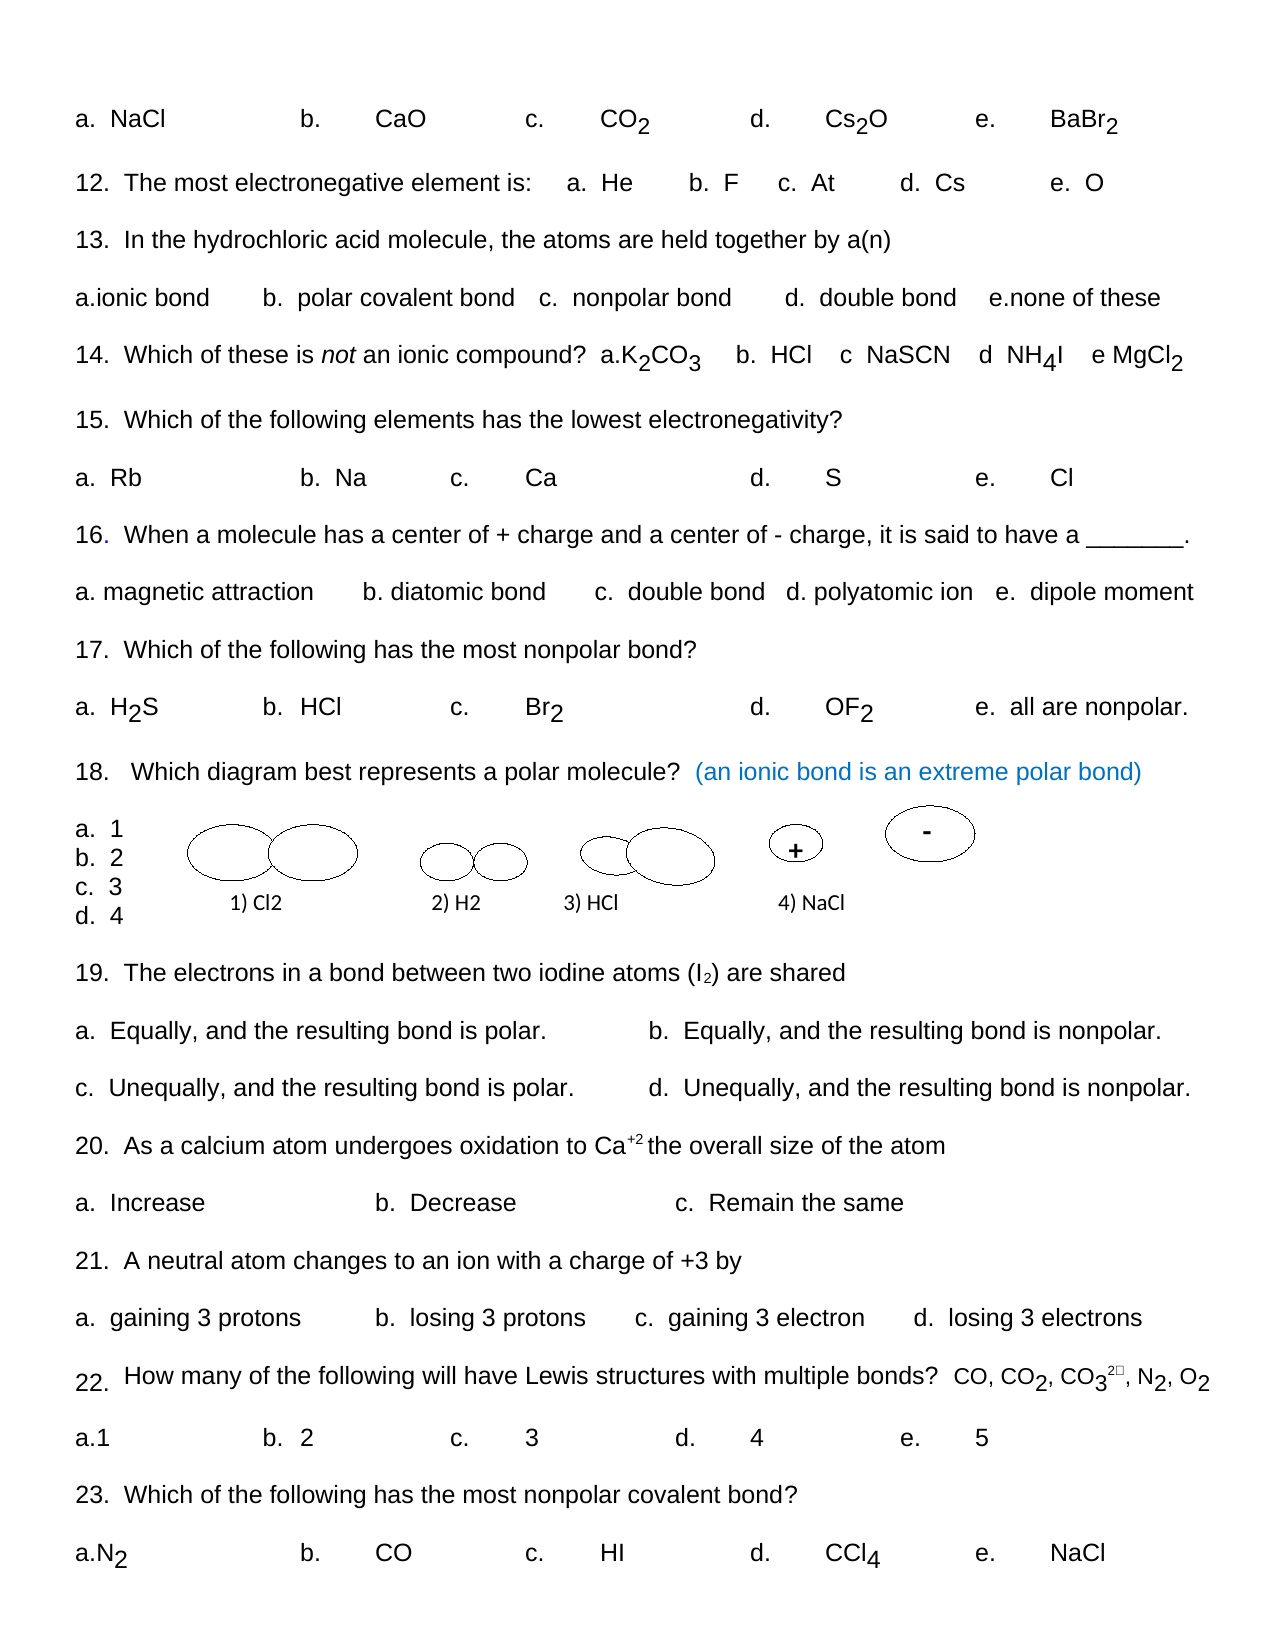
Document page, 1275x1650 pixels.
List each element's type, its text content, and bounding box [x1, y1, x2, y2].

text a. NaCl b. CaO c. CO2 d. Cs2O e. BaBr2 [75, 104, 1200, 139]
text a. H2S b. HCl c. Br2 d. OF2 e. all are nonpolar. [75, 692, 1200, 728]
text c. 3 [75, 872, 1200, 901]
text a. 1 [75, 814, 1200, 843]
text 12. The most electronegative element is: a. He b. F c. At d. Cs e. O [75, 168, 1200, 197]
text a. 1 b. 2 c. 3 d. 4 e. 5 [75, 1423, 1200, 1452]
text 23. Which of the following has the most nonpolar covalent bond? [75, 1481, 1200, 1509]
text 16. When a molecule has a center of + charge and a center of - charge, it is said to have a _______. [75, 520, 1200, 548]
text a. Equally, and the resulting bond is polar. b. Equally, and the resulting bond is nonpolar. [75, 1016, 1200, 1044]
text 15. Which of the following elements has the lowest electronegativity? [75, 405, 1200, 434]
text a. Increase b. Decrease c. Remain the same [75, 1188, 1200, 1217]
text d. 4 [75, 901, 1200, 929]
text a. N2 b. CO c. HI d. CCl4 e. NaCl [75, 1538, 1200, 1574]
text 19. The electrons in a bond between two iodine atoms (I2) are shared [75, 958, 1200, 987]
text 18. Which diagram best represents a polar molecule? (an ionic bond is an extreme polar bond) [75, 757, 1200, 786]
text 21. A neutral atom changes to an ion with a charge of +3 by [75, 1246, 1200, 1274]
text b. 2 [75, 843, 1200, 872]
text 14. Which of these is not an ionic compound? a.K2CO3 b. HCl c NaSCN d NH4I e MgCl2 [75, 340, 1200, 376]
text a. magnetic attraction b. diatomic bond c. double bond d. polyatomic ion e. dipole moment [75, 577, 1200, 606]
text a. ionic bond b. polar covalent bond c. nonpolar bond d. double bond e.none of these [75, 283, 1200, 312]
text a. Rb b. Na c. Ca d. S e. Cl [75, 463, 1200, 491]
text a. gaining 3 protons b. losing 3 protons c. gaining 3 electron d. losing 3 electrons [75, 1303, 1200, 1332]
text 20. As a calcium atom undergoes oxidation to Ca+2 the overall size of the atom [75, 1131, 1200, 1159]
text 13. In the hydrochloric acid molecule, the atoms are held together by a(n) [75, 225, 1200, 254]
text c. Unequally, and the resulting bond is polar. d. Unequally, and the resulting bond is nonpolar. [75, 1073, 1200, 1102]
text 22. How many of the following will have Lewis structures with multiple bonds? CO, CO2, CO32, N2, O2 [75, 1361, 1237, 1397]
text 17. Which of the following has the most nonpolar bond? [75, 635, 1200, 663]
